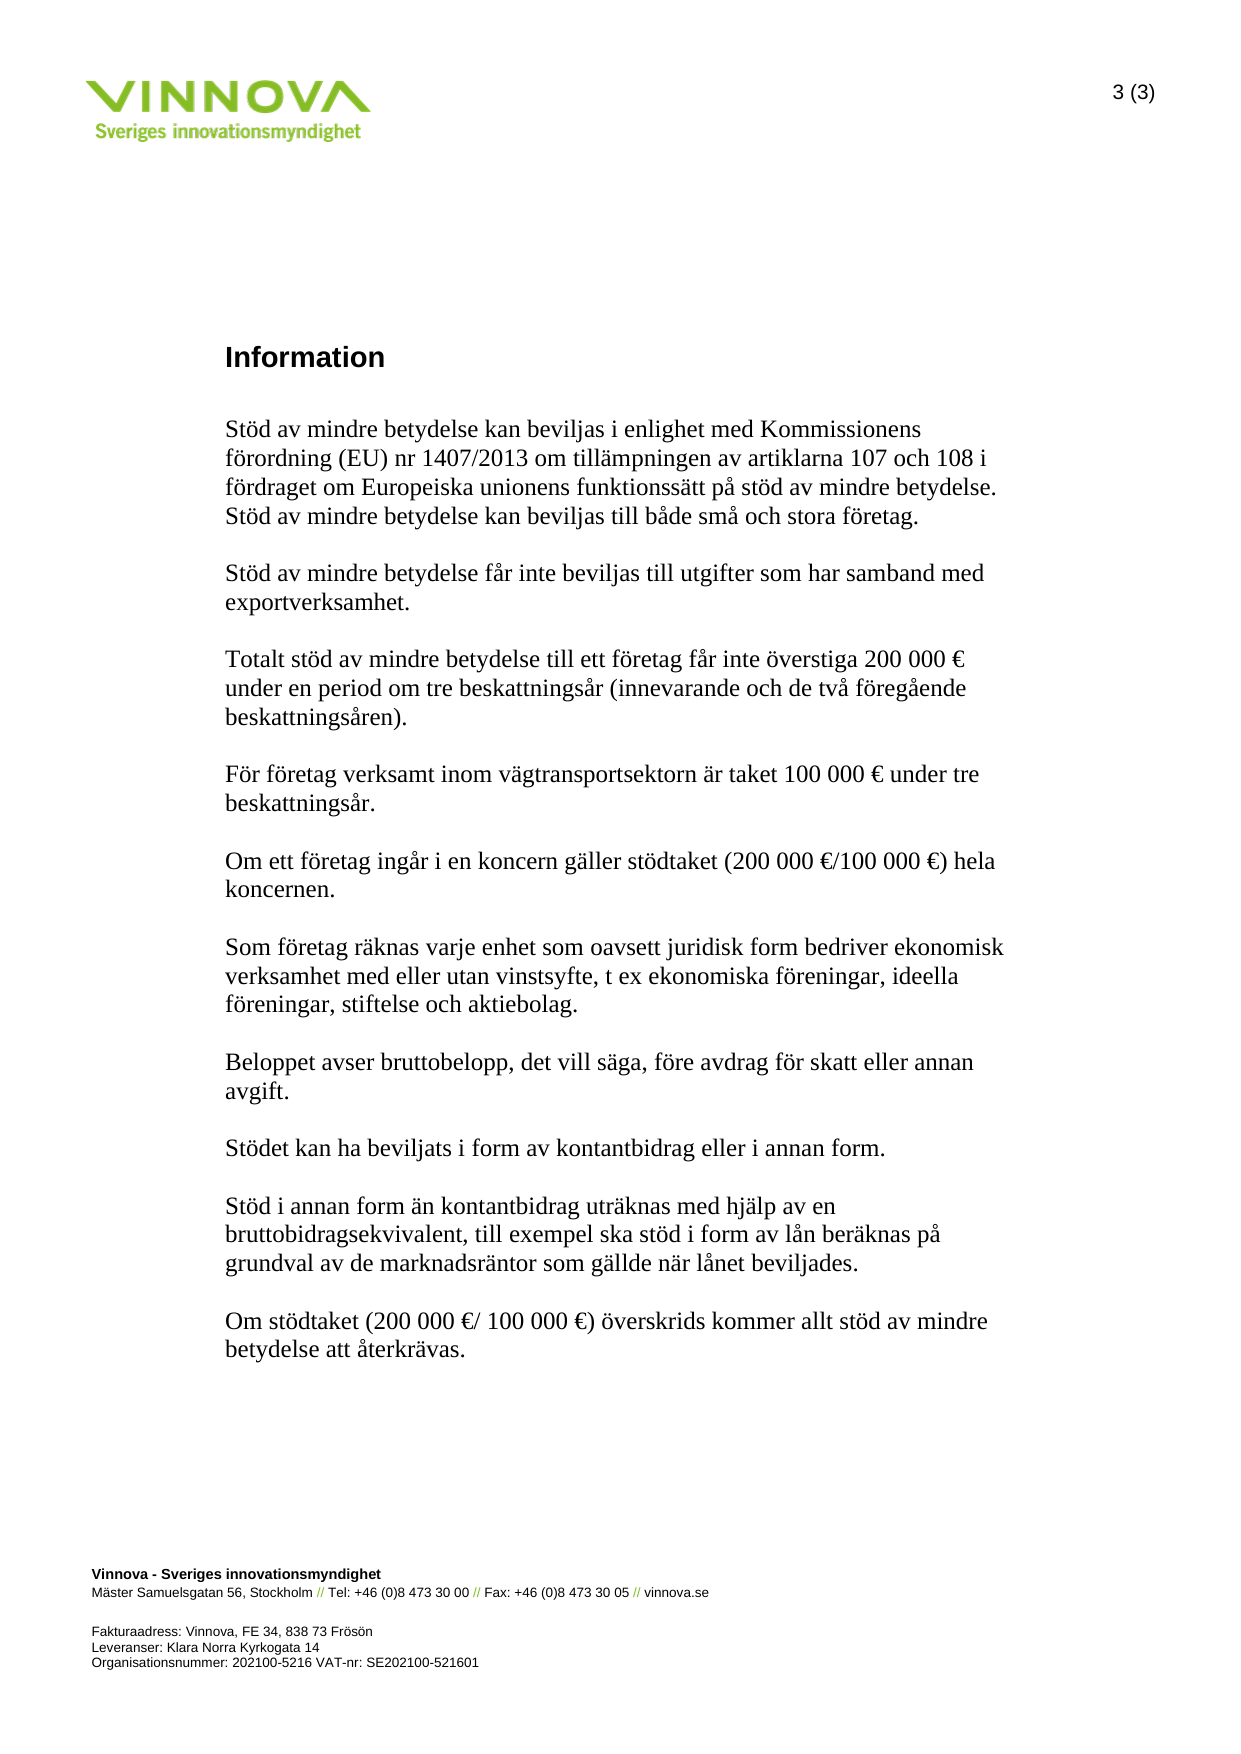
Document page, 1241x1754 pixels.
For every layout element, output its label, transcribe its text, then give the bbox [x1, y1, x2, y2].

text Stöd i annan form än kontantbidrag uträknas med hjälp av en bruttobidragsekvivalent, till exempel ska stöd i form av lån beräknas på grundval av de marknadsräntor som gällde när lånet beviljades. [225, 1191, 1004, 1277]
subtitle Information [225, 340, 1004, 373]
text Om ett företag ingår i en koncern gäller stödtaket (200 000 €/100 000 €) hela koncernen. [225, 846, 1004, 903]
picture [85, 80, 371, 142]
text Stödet kan ha beviljats i form av kontantbidrag eller i annan form. [225, 1133, 1004, 1162]
text Stöd av mindre betydelse får inte beviljas till utgifter som har samband med exportverksamhet. [225, 558, 1004, 616]
text För företag verksamt inom vägtransportsektorn är taket 100 000 € under tre beskattningsår. [225, 759, 1004, 817]
text Beloppet avser bruttobelopp, det vill säga, före avdrag för skatt eller annan avgift. [225, 1047, 1004, 1104]
text Om stödtaket (200 000 €/ 100 000 €) överskrids kommer allt stöd av mindre betydelse att återkrävas. [225, 1306, 1004, 1363]
text Totalt stöd av mindre betydelse till ett företag får inte överstiga 200 000 € under en period om tre beskattningsår (innevarande och de två föregående beskattningsåren). [225, 644, 1004, 731]
text Stöd av mindre betydelse kan beviljas i enlighet med Kommissionens förordning (EU) nr 1407/2013 om tillämpningen av artiklarna 107 och 108 i fördraget om Europeiska unionens funktionssätt på stöd av mindre betydelse. Stöd av mindre betydelse kan beviljas till både små och stora företag. [225, 414, 1004, 529]
text Som företag räknas varje enhet som oavsett juridisk form bedriver ekonomisk verksamhet med eller utan vinstsyfte, t ex ekonomiska föreningar, ideella föreningar, stiftelse och aktiebolag. [225, 932, 1004, 1018]
